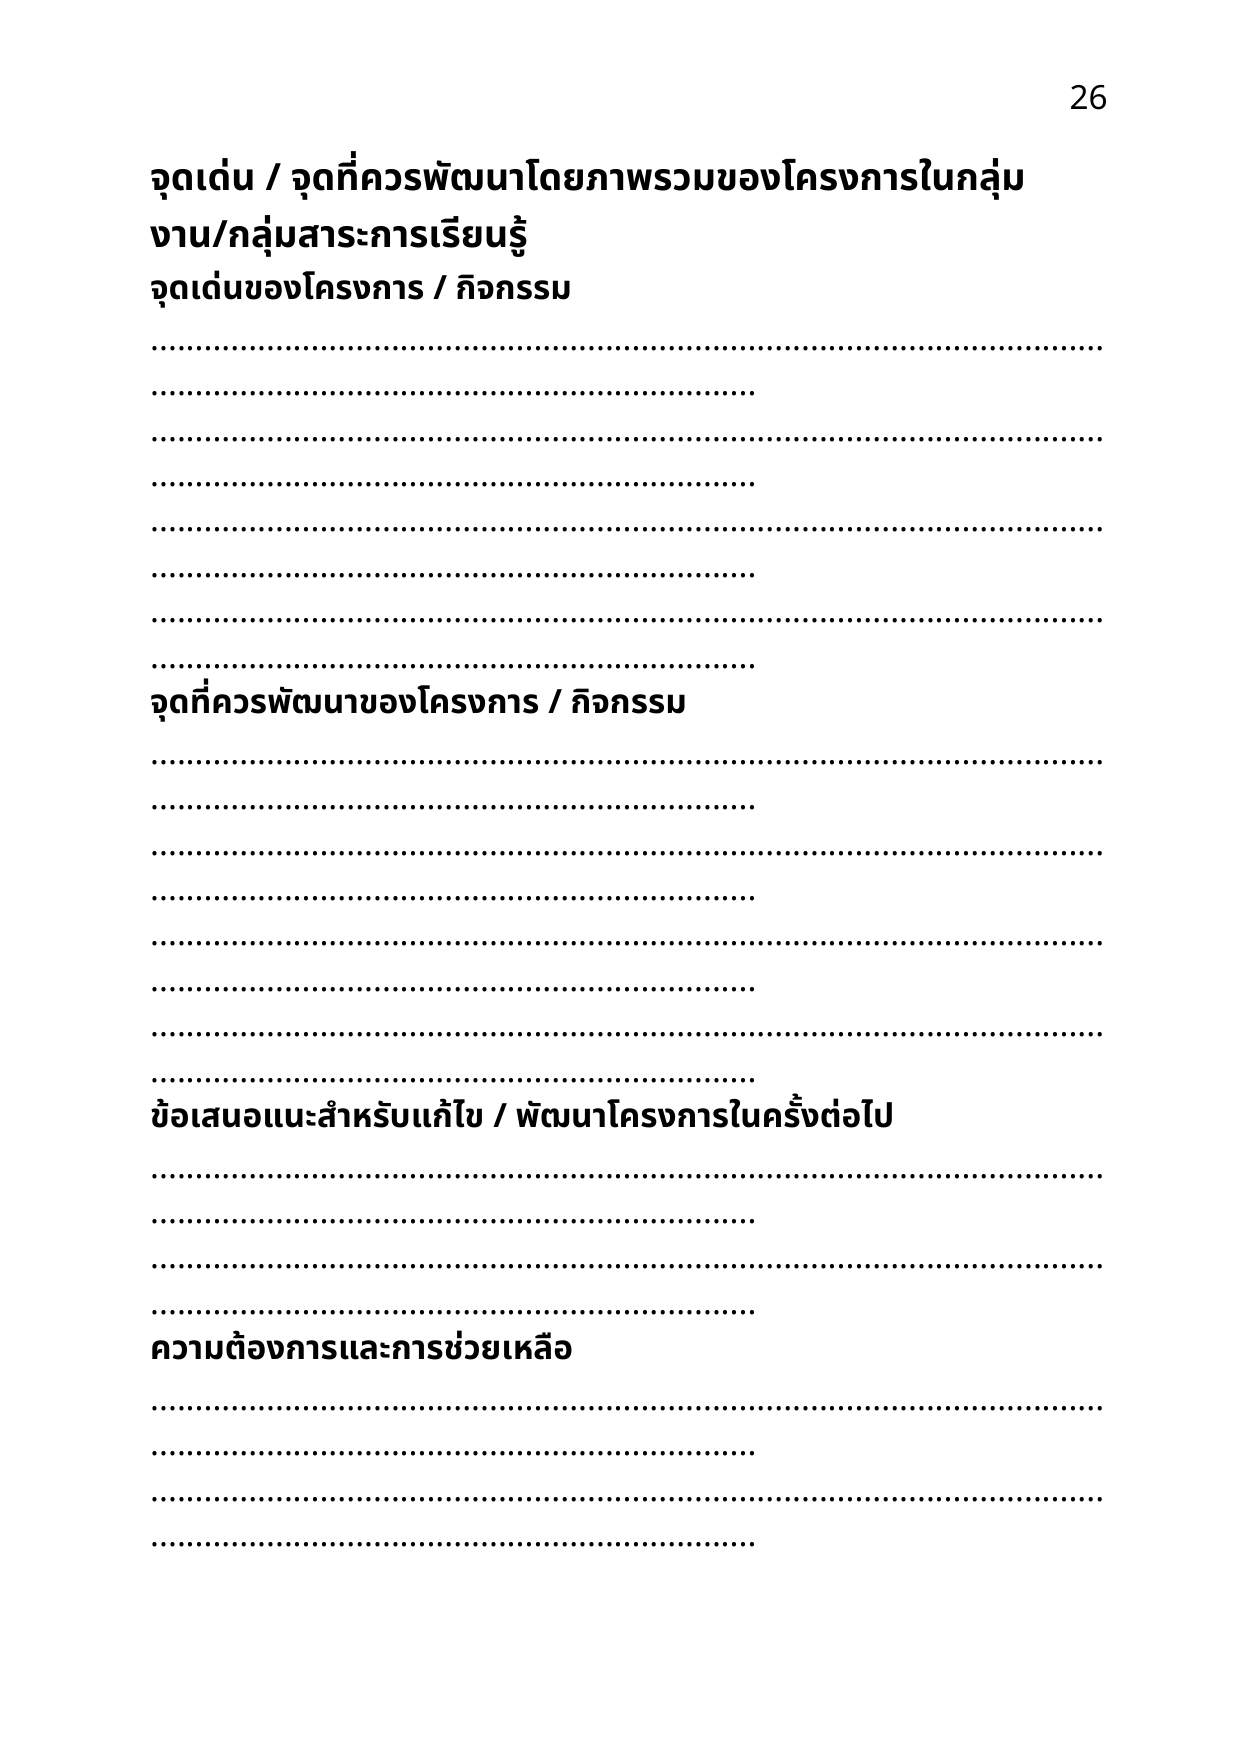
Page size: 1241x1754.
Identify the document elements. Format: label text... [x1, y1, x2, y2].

text ............................................................................................................................................................................... [150, 405, 1107, 496]
text ............................................................................................................................................................................... [150, 496, 1107, 587]
text ความต้องการและการช่วยเหลือ [150, 1324, 1107, 1374]
text ............................................................................................................................................................................... [150, 819, 1107, 910]
text ............................................................................................................................................................................... [150, 1142, 1107, 1233]
text จุดที่ควรพัฒนาของโครงการ / กิจกรรม [150, 678, 1107, 728]
text ............................................................................................................................................................................... [150, 1374, 1107, 1465]
text จุดเด่นของโครงการ / กิจกรรม [150, 264, 1107, 314]
text ข้อเสนอแนะสำหรับแก้ไข / พัฒนาโครงการในครั้งต่อไป [150, 1092, 1107, 1142]
text ............................................................................................................................................................................... [150, 1233, 1107, 1324]
text จุดเด่น / จุดที่ควรพัฒนาโดยภาพรวมของโครงการในกลุ่มงาน/กลุ่มสาระการเรียนรู้ [150, 150, 1107, 264]
text ............................................................................................................................................................................... [150, 587, 1107, 678]
text ............................................................................................................................................................................... [150, 1465, 1107, 1556]
text ............................................................................................................................................................................... [150, 728, 1107, 819]
text ............................................................................................................................................................................... [150, 1001, 1107, 1092]
text ............................................................................................................................................................................... [150, 910, 1107, 1001]
text ............................................................................................................................................................................... [150, 314, 1107, 405]
